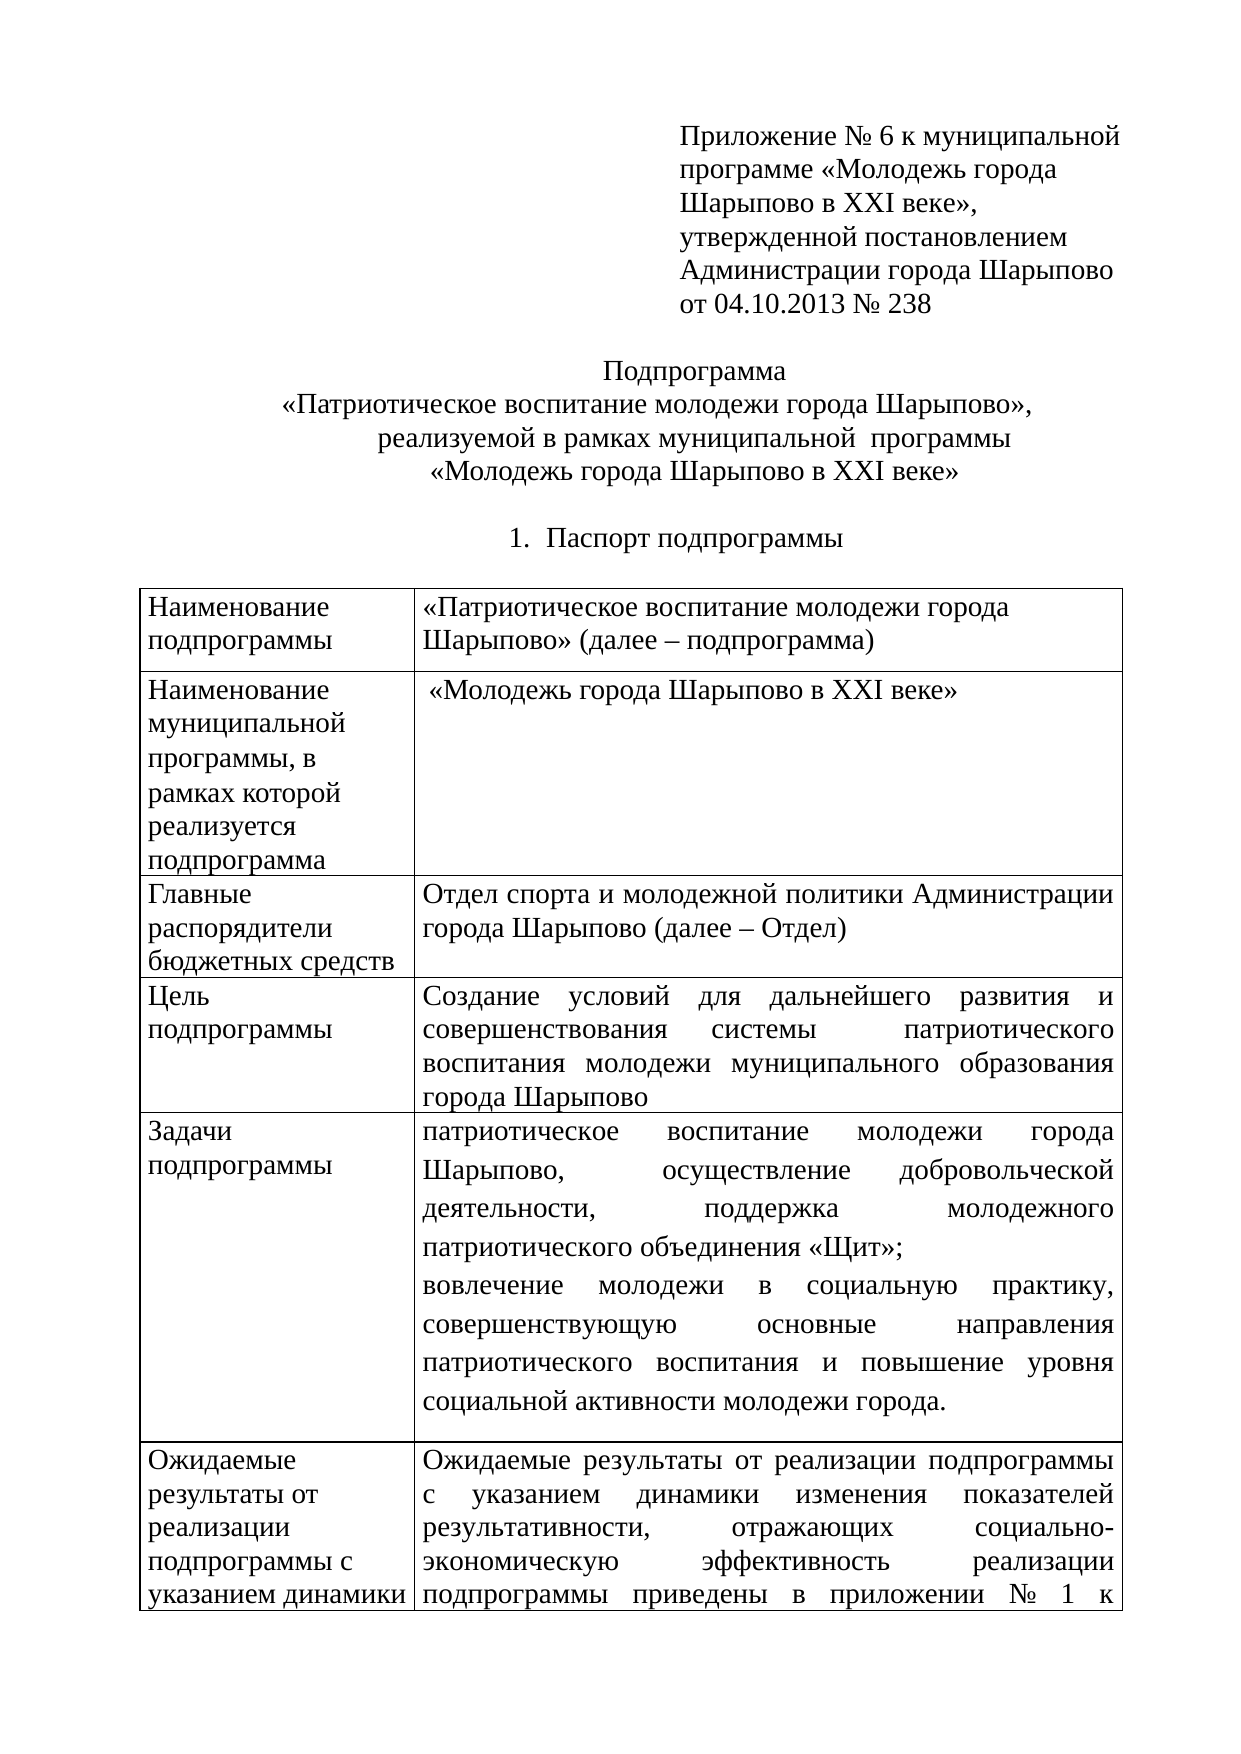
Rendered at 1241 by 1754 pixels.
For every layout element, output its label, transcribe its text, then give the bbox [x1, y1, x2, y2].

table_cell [141, 1443, 414, 1610]
table_cell Задачи подпрограммы [141, 1113, 414, 1441]
title «Молодежь города Шарыпово в XXI веке» [223, 453, 1166, 487]
table_cell патриотическое воспитание молодежи города Шарыпово, осуществление добровольческой деятельности, поддержка молодежного патриотического объединения «Щит»; вовлечение молодежи в социальную практику, совершенствующую основные направления патриотического воспитания и повышение уровня социальной активности молодежи города. [415, 1113, 1122, 1441]
list Паспорт подпрограммы [185, 521, 1166, 554]
text Приложение № 6 к муниципальной программе «Молодежь города Шарыпово в XXI веке», утвержденной постановлением Администрации города Шарыпово [679, 118, 1166, 286]
text от 04.10.2013 № 238 [679, 286, 1166, 319]
table_cell Главные распорядители бюджетных средств [141, 876, 414, 977]
table_cell Цель подпрограммы [141, 978, 414, 1112]
table_cell Наименование муниципальной программы, в рамках которой реализуется подпрограмма [141, 672, 414, 875]
table_cell Создание условий для дальнейшего развития и совершенствования системы патриотического воспитания молодежи муниципального образования города Шарыпово [415, 978, 1122, 1112]
table_header «Патриотическое воспитание молодежи города Шарыпово» (далее – подпрограмма) [415, 589, 1122, 671]
table_header Наименование подпрограммы [141, 589, 414, 671]
title реализуемой в рамках муниципальной программы [223, 420, 1166, 453]
title «Патриотическое воспитание молодежи города Шарыпово», [148, 386, 1166, 420]
table_cell «Молодежь города Шарыпово в XXI веке» [415, 672, 1122, 875]
table_cell Отдел спорта и молодежной политики Администрации города Шарыпово (далее – Отдел) [415, 876, 1122, 977]
title Подпрограмма [223, 353, 1166, 386]
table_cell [415, 1443, 1122, 1610]
